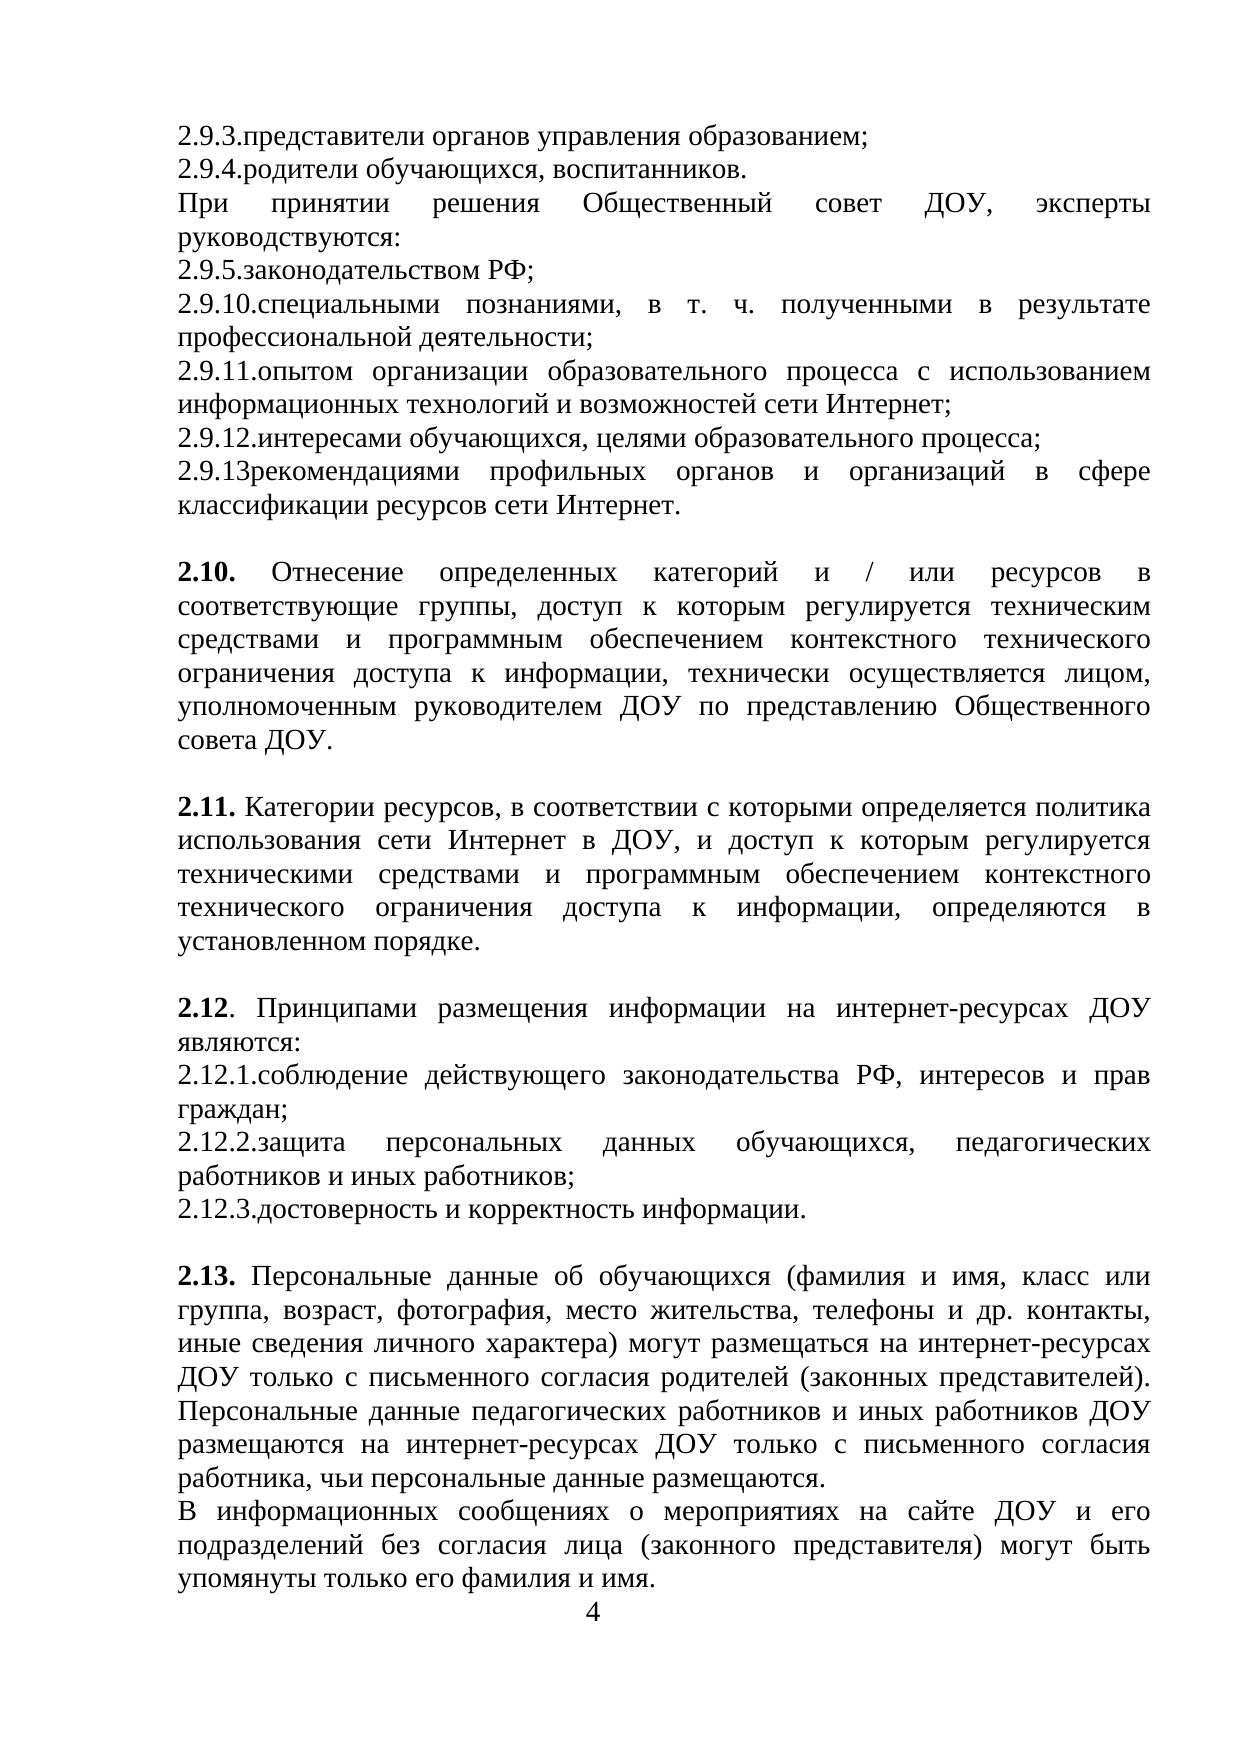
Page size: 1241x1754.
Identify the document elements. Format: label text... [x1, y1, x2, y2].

text 4 [177, 1594, 1152, 1627]
text В информационных сообщениях о мероприятиях на сайте ДОУ и его подразделений без согласия лица (законного представителя) могут быть упомянуты только его фамилия и имя. [177, 1493, 1152, 1594]
text 2.11. Категории ресурсов, в соответствии с которыми определяется политика использования сети Интернет в ДОУ, и доступ к которым регулируется техническими средствами и программным обеспечением контекстного технического ограничения доступа к информации, определяются в установленном порядке. [177, 789, 1152, 957]
list 2.12.1.соблюдение действующего законодательства РФ, интересов и прав граждан; [177, 1057, 1152, 1124]
list 2.9.13рекомендациями профильных органов и организаций в сфере классификации ресурсов сети Интернет. [177, 453, 1152, 521]
list 2.9.10.специальными познаниями, в т. ч. полученными в результате профессиональной деятельности; [177, 286, 1152, 353]
text 2.12. Принципами размещения информации на интернет-ресурсах ДОУ являются: [177, 990, 1152, 1057]
list 2.9.3.представители органов управления образованием; [177, 118, 1152, 152]
list 2.9.4.родители обучающихся, воспитанников. [177, 152, 1152, 185]
list 2.9.11.опытом организации образовательного процесса с использованием информационных технологий и возможностей сети Интернет; [177, 353, 1152, 420]
list 2.12.3.достоверность и корректность информации. [177, 1191, 1152, 1225]
text При принятии решения Общественный совет ДОУ, эксперты руководствуются: [177, 185, 1152, 252]
list 2.12.2.защита персональных данных обучающихся, педагогических работников и иных работников; [177, 1124, 1152, 1191]
text 2.10. Отнесение определенных категорий и / или ресурсов в соответствующие группы, доступ к которым регулируется техническим средствами и программным обеспечением контекстного технического ограничения доступа к информации, технически осуществляется лицом, уполномоченным руководителем ДОУ по представлению Общественного совета ДОУ. [177, 554, 1152, 755]
text 2.13. Персональные данные об обучающихся (фамилия и имя, класс или группа, возраст, фотография, место жительства, телефоны и др. контакты, иные сведения личного характера) могут размещаться на интернет-ресурсах ДОУ только с письменного согласия родителей (законных представителей). Персональные данные педагогических работников и иных работников ДОУ размещаются на интернет-ресурсах ДОУ только с письменного согласия работника, чьи персональные данные размещаются. [177, 1258, 1152, 1493]
list 2.9.5.законодательством РФ; [177, 252, 1152, 286]
list 2.9.12.интересами обучающихся, целями образовательного процесса; [177, 420, 1152, 453]
